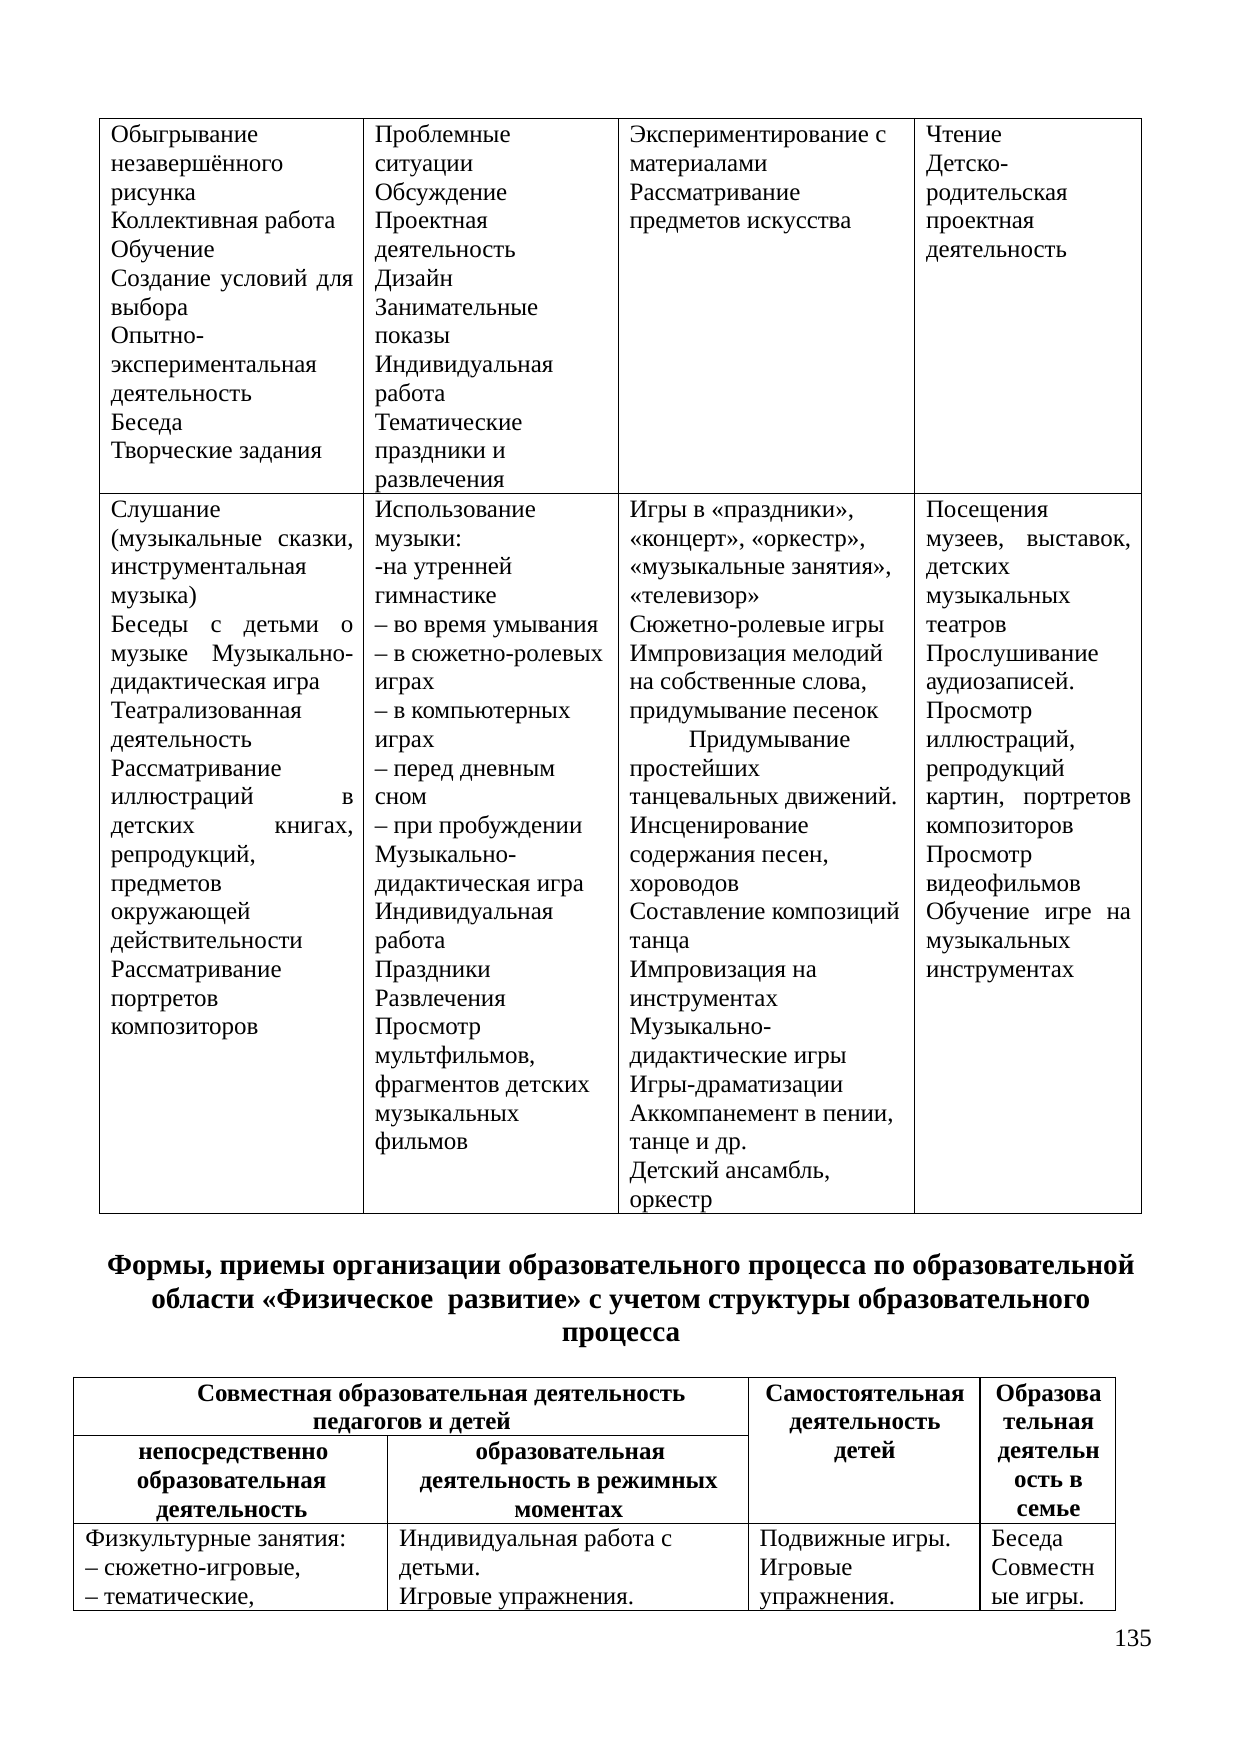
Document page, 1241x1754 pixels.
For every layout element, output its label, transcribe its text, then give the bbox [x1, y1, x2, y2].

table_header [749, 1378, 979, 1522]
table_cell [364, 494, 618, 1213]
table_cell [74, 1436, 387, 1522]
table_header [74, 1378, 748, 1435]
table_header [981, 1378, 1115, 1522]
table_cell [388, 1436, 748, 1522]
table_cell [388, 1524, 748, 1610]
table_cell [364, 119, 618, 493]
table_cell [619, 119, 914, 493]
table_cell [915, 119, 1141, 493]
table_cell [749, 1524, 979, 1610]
text Формы, приемы организации образовательного процесса по образовательной области «Физическое развитие» с учетом структуры образовательного процесса [89, 1247, 1153, 1348]
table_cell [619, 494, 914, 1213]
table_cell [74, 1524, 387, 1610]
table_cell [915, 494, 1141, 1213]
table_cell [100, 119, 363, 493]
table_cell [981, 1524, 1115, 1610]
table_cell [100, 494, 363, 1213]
